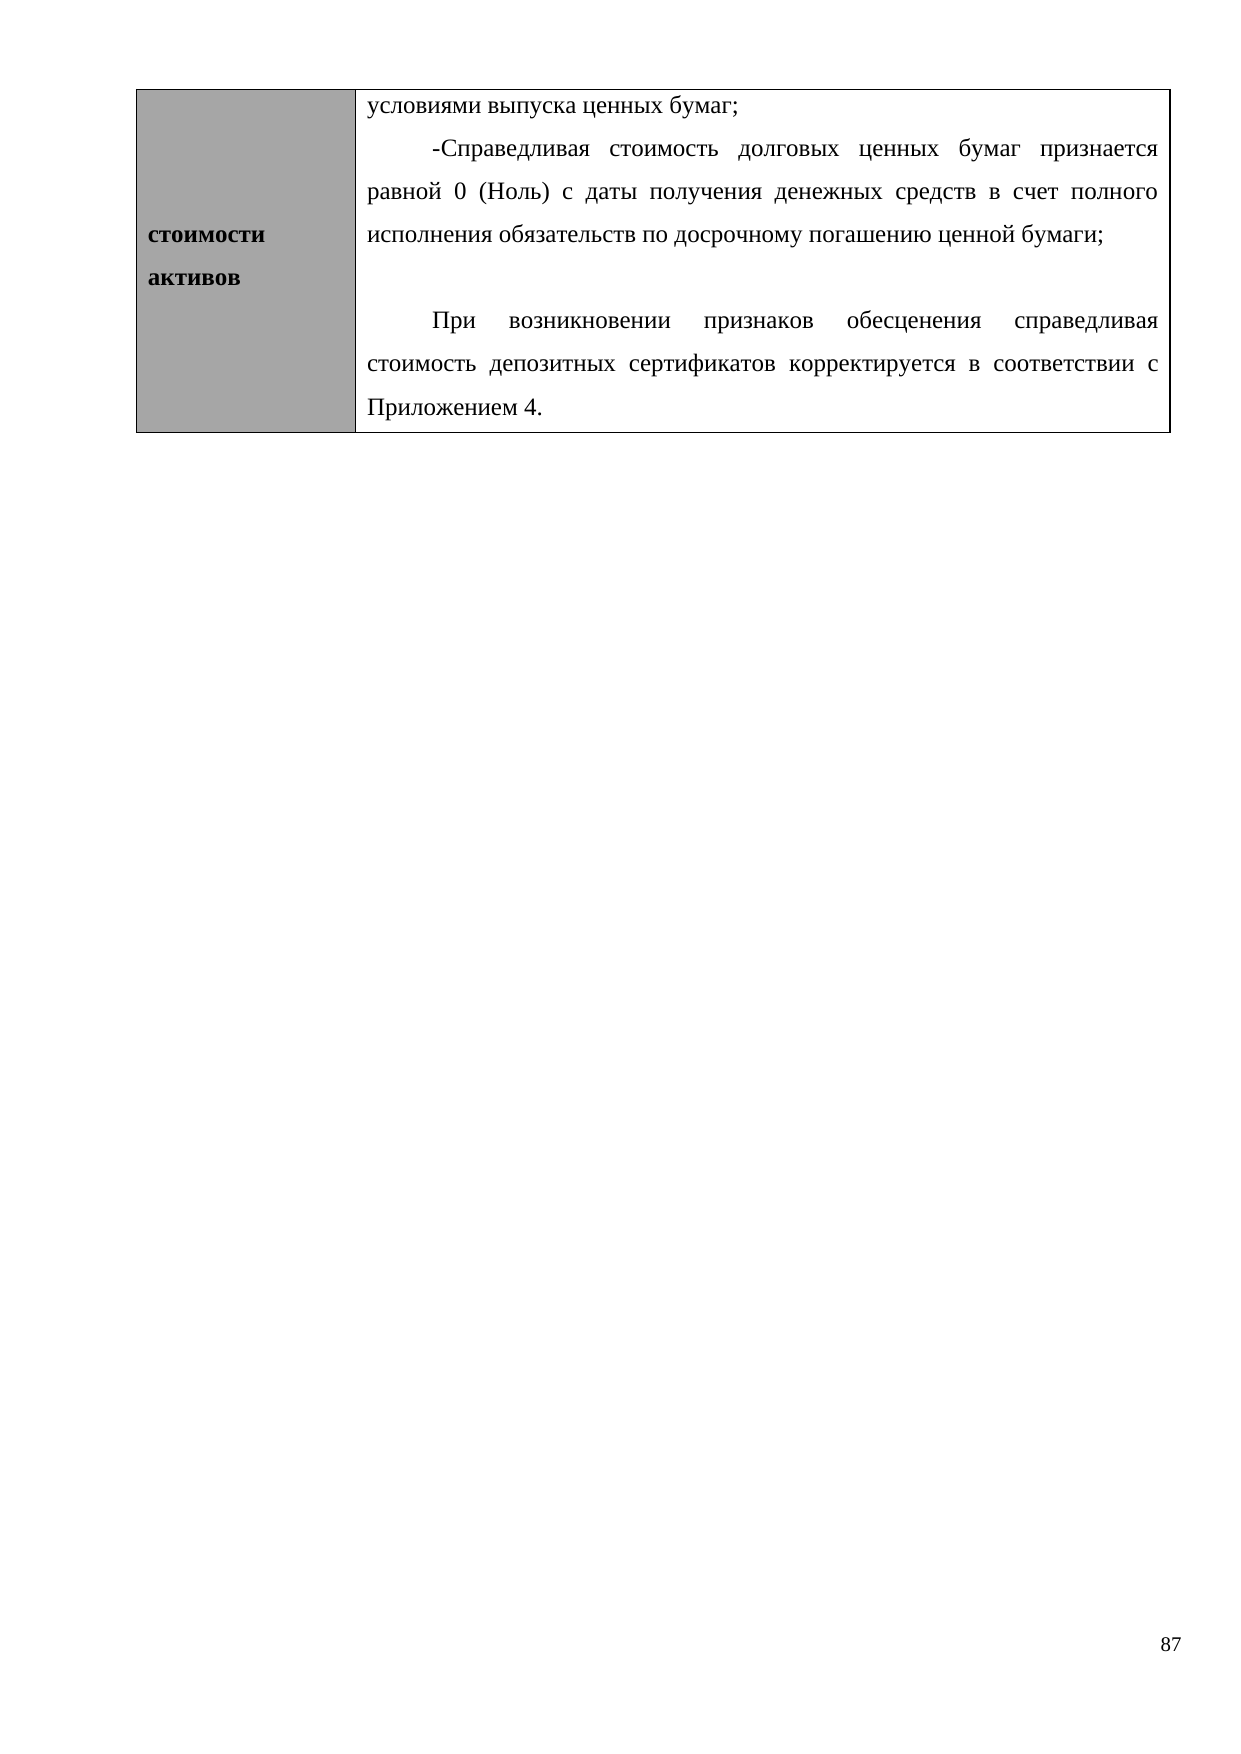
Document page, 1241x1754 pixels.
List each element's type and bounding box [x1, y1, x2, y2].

table_cell [356, 90, 1169, 432]
table_cell [137, 90, 355, 432]
